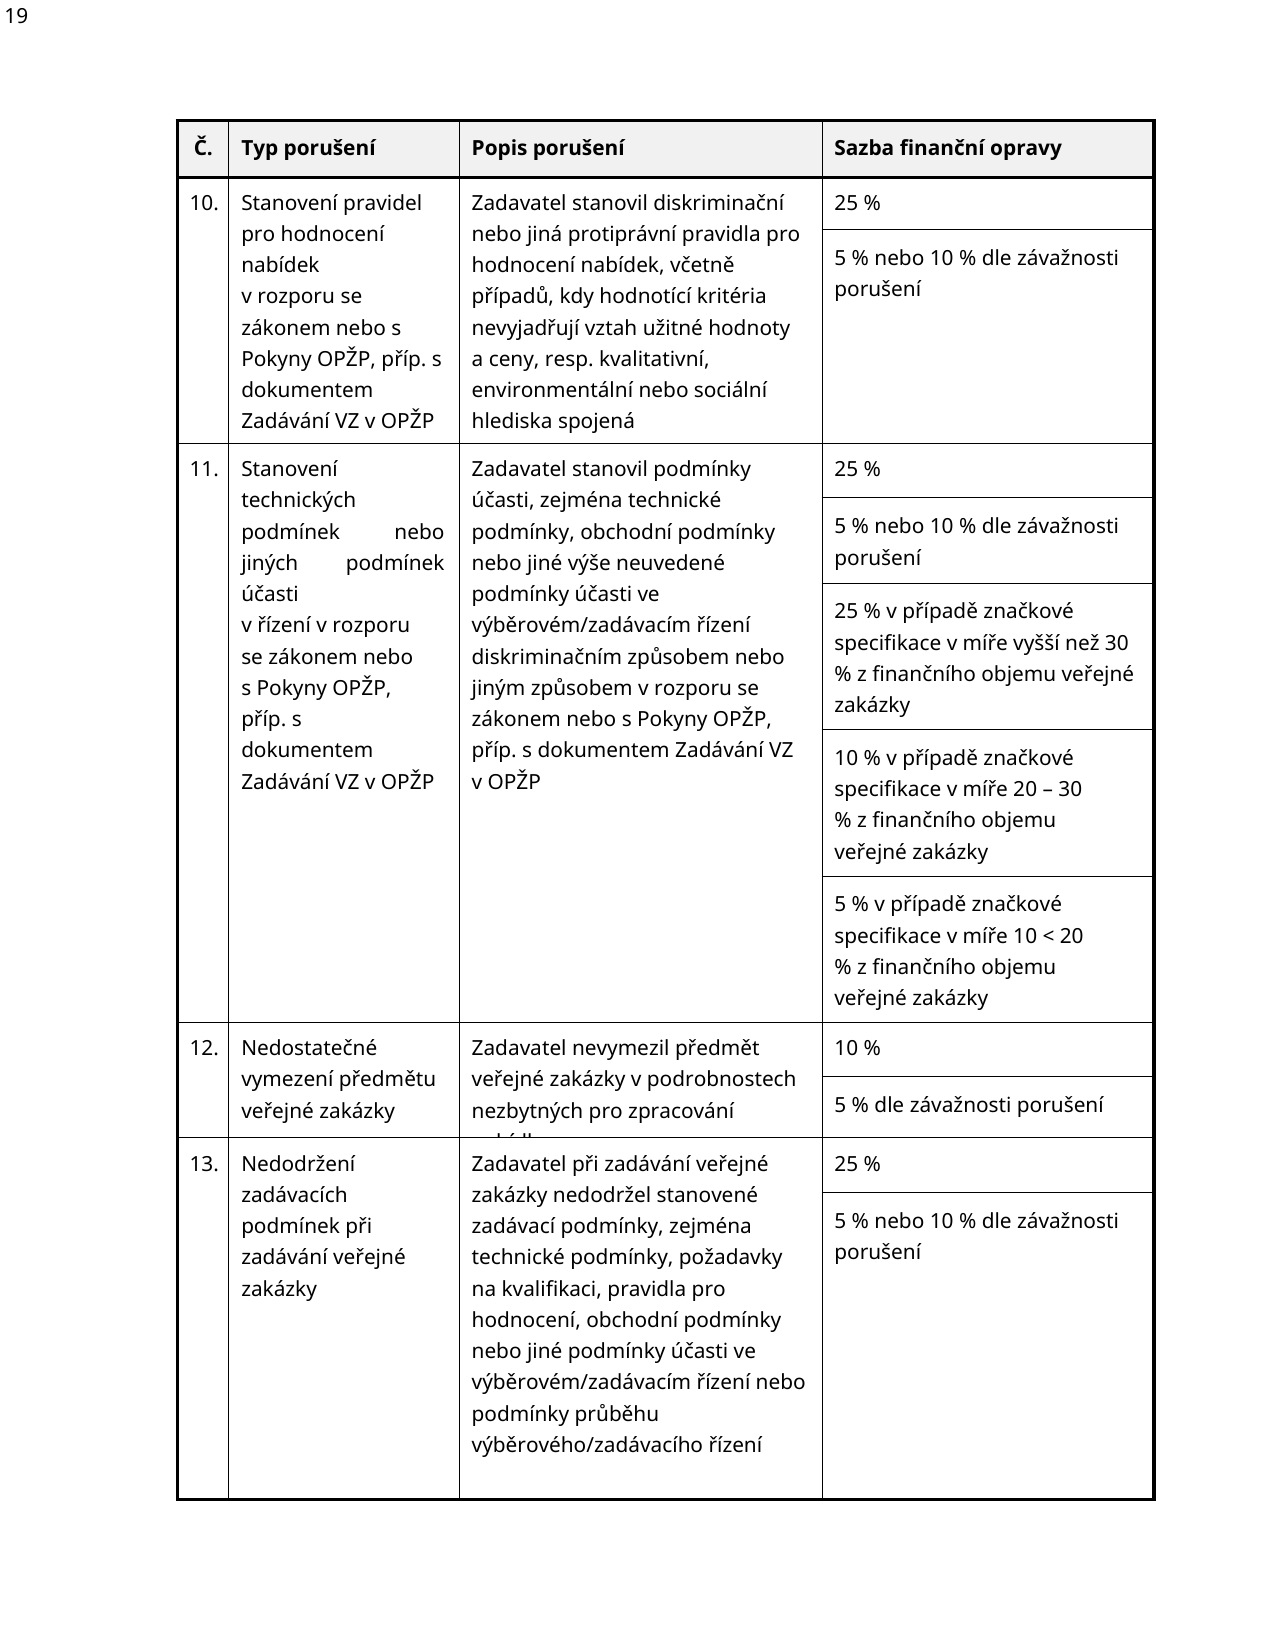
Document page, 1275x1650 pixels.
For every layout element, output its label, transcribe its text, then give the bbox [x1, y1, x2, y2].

table_cell 5 % nebo 10 % dle závažnosti porušení [823, 1193, 1152, 1498]
table_cell Stanovení pravidel pro hodnocení nabídek v rozporu se zákonem nebo s Pokyny OPŽP, příp. s dokumentem Zadávání VZ v OPŽP [229, 179, 459, 443]
table_header Sazba finanční opravy [823, 122, 1152, 176]
table_cell Nedostatečné vymezení předmětu veřejné zakázky [229, 1023, 459, 1137]
table_cell 25 % v případě značkové specifikace v míře vyšší než 30 % z finančního objemu veřejné zakázky [823, 584, 1152, 729]
table_header Č. [179, 122, 228, 176]
table_header Popis porušení [460, 122, 822, 176]
table_cell 11. [179, 444, 228, 1022]
table_cell 5 % nebo 10 % dle závažnosti porušení [823, 230, 1152, 443]
table_cell 12. [179, 1023, 228, 1137]
table_cell 25 % [823, 1138, 1152, 1192]
table_cell Stanovení technických podmínek nebo jiných podmínek účasti v řízení v rozporu se zákonem nebo s Pokyny OPŽP, příp. s dokumentem Zadávání VZ v OPŽP [229, 444, 459, 1022]
table_cell 5 % dle závažnosti porušení [823, 1077, 1152, 1137]
table_cell 10 % v případě značkové specifikace v míře 20 – 30 % z finančního objemu veřejné zakázky [823, 730, 1152, 876]
table_cell Zadavatel nevymezil předmět veřejné zakázky v podrobnostech nezbytných pro zpracování nabídky [460, 1023, 822, 1137]
table_header Typ porušení [229, 122, 459, 176]
table_cell Zadavatel stanovil diskriminační nebo jiná protiprávní pravidla pro hodnocení nabídek, včetně případů, kdy hodnotící kritéria nevyjadřují vztah užitné hodnoty a ceny, resp. kvalitativní, environmentální nebo sociální hlediska spojená s předmětem veřejné zakázky [460, 179, 822, 443]
table_cell 10 % [823, 1023, 1152, 1076]
table_cell Nedodržení zadávacích podmínek při zadávání veřejné zakázky [229, 1138, 459, 1498]
table_cell 5 % v případě značkové specifikace v míře 10 < 20 % z finančního objemu veřejné zakázky [823, 877, 1152, 1022]
table_cell 25 % [823, 444, 1152, 497]
table_cell 13. [179, 1138, 228, 1498]
table_cell Zadavatel při zadávání veřejné zakázky nedodržel stanovené zadávací podmínky, zejména technické podmínky, požadavky na kvalifikaci, pravidla pro hodnocení, obchodní podmínky nebo jiné podmínky účasti ve výběrovém/zadávacím řízení nebo podmínky průběhu výběrového/zadávacího řízení [460, 1138, 822, 1498]
table_cell 10. [179, 179, 228, 443]
table_cell 5 % nebo 10 % dle závažnosti porušení [823, 498, 1152, 583]
table_cell 25 % [823, 179, 1152, 229]
table_cell Zadavatel stanovil podmínky účasti, zejména technické podmínky, obchodní podmínky nebo jiné výše neuvedené podmínky účasti ve výběrovém/zadávacím řízení diskriminačním způsobem nebo jiným způsobem v rozporu se zákonem nebo s Pokyny OPŽP, příp. s dokumentem Zadávání VZ v OPŽP [460, 444, 822, 1022]
